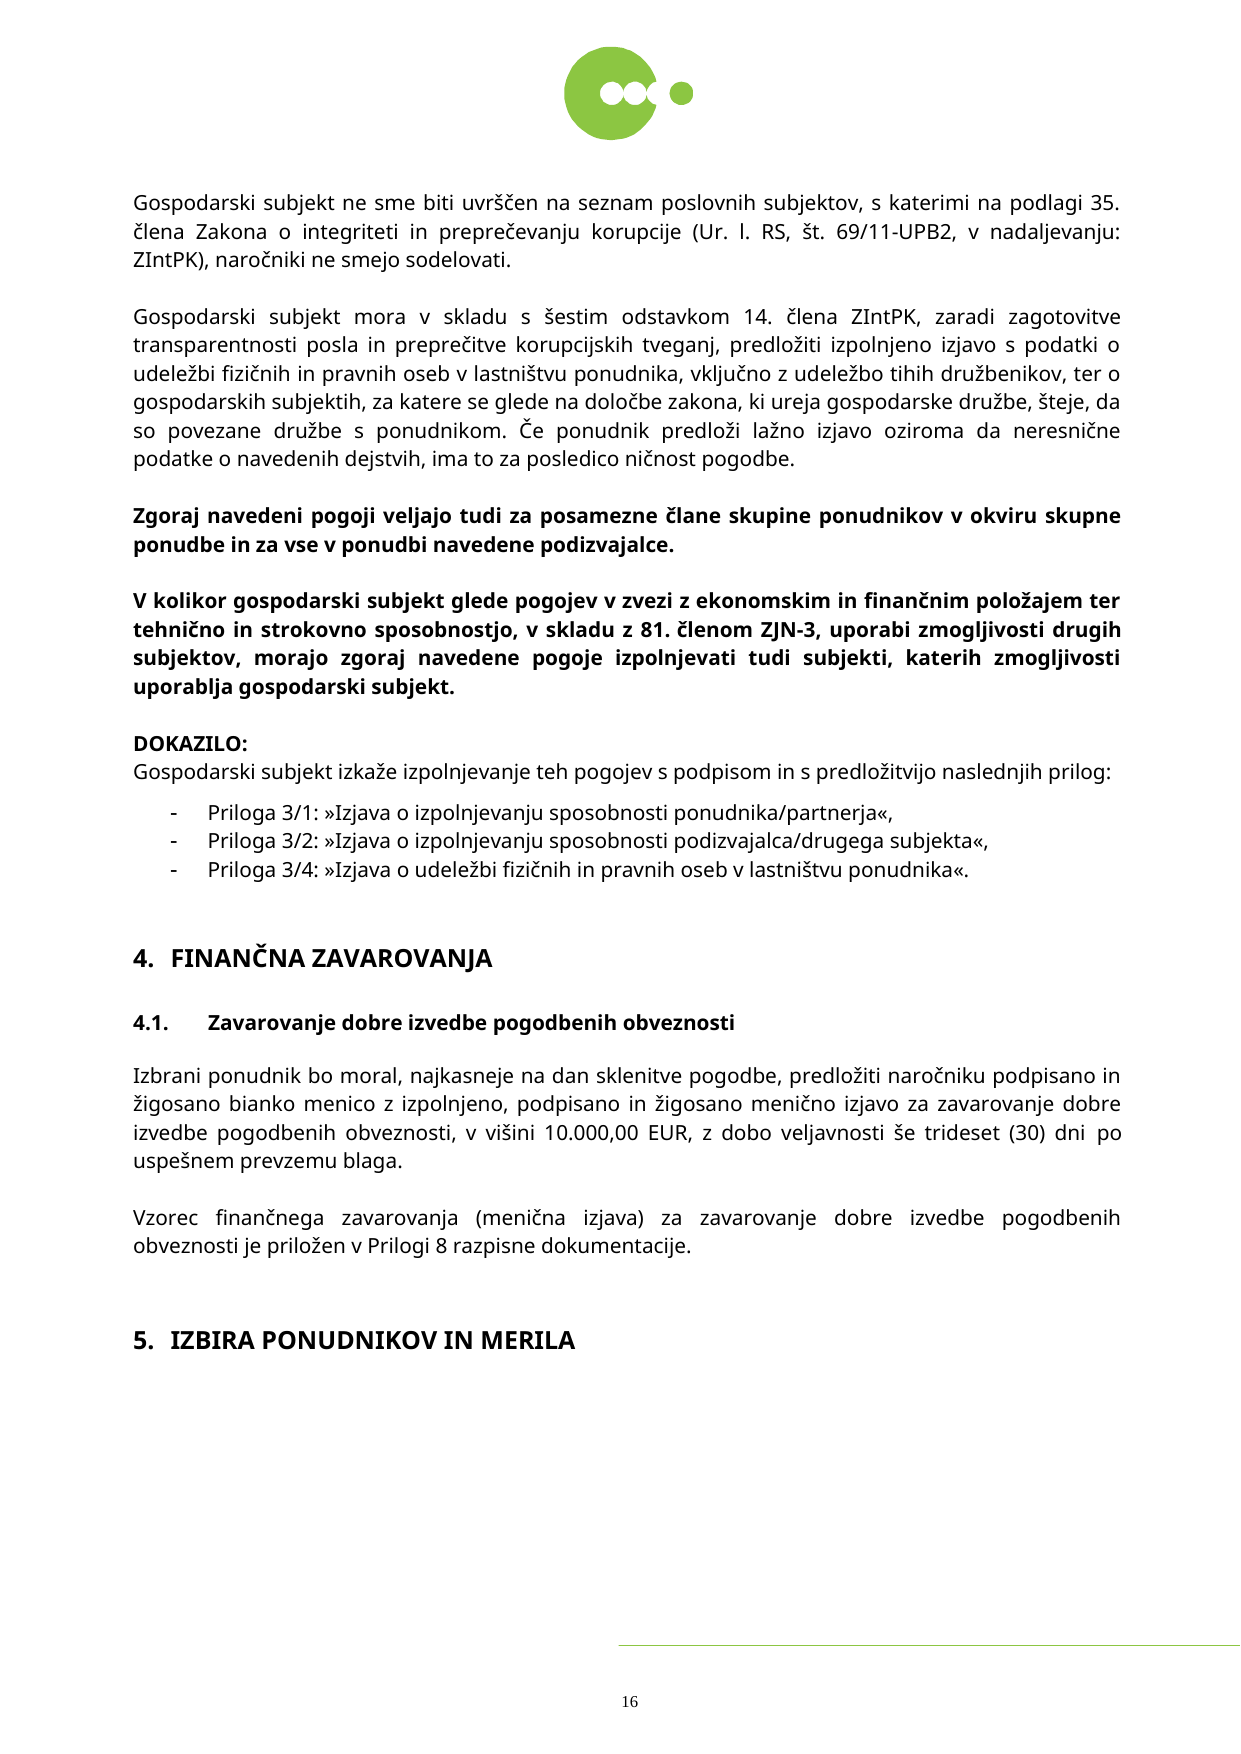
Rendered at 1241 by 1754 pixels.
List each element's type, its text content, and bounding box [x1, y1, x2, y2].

list IZBIRA PONUDNIKOV IN MERILA [133, 1322, 1122, 1356]
text Gospodarski subjekt ne sme biti uvrščen na seznam poslovnih subjektov, s katerimi na podlagi 35. člena Zakona o integriteti in preprečevanju korupcije (Ur. l. RS, št. 69/11-UPB2, v nadaljevanju: ZIntPK), naročniki ne smejo sodelovati. [133, 188, 1122, 274]
text Zgoraj navedeni pogoji veljajo tudi za posamezne člane skupine ponudnikov v okviru skupne ponudbe in za vse v ponudbi navedene podizvajalce. [133, 501, 1122, 558]
text Gospodarski subjekt izkaže izpolnjevanje teh pogojev s podpisom in s predložitvijo naslednjih prilog: [133, 757, 1122, 786]
list Zavarovanje dobre izvedbe pogodbenih obveznosti [133, 1008, 1122, 1037]
text Gospodarski subjekt mora v skladu s šestim odstavkom 14. člena ZIntPK, zaradi zagotovitve transparentnosti posla in preprečitve korupcijskih tveganj, predložiti izpolnjeno izjavo s podatki o udeležbi fizičnih in pravnih oseb v lastništvu ponudnika, vključno z udeležbo tihih družbenikov, ter o gospodarskih subjektih, za katere se glede na določbe zakona, ki ureja gospodarske družbe, šteje, da so povezane družbe s ponudnikom. Če ponudnik predloži lažno izjavo oziroma da neresnične podatke o navedenih dejstvih, ima to za posledico ničnost pogodbe. [133, 302, 1122, 473]
list Priloga 3/4: »Izjava o udeležbi fizičnih in pravnih oseb v lastništvu ponudnika«. [170, 855, 1122, 883]
list Priloga 3/2: »Izjava o izpolnjevanju sposobnosti podizvajalca/drugega subjekta«, [170, 827, 1122, 855]
text Izbrani ponudnik bo moral, najkasneje na dan sklenitve pogodbe, predložiti naročniku podpisano in žigosano bianko menico z izpolnjeno, podpisano in žigosano menično izjavo za zavarovanje dobre izvedbe pogodbenih obveznosti, v višini 10.000,00 EUR, z dobo veljavnosti še trideset (30) dni po uspešnem prevzemu blaga. [133, 1061, 1122, 1174]
list FINANČNA ZAVAROVANJA [133, 940, 1122, 974]
text DOKAZILO: [133, 729, 1122, 757]
list Priloga 3/1: »Izjava o izpolnjevanju sposobnosti ponudnika/partnerja«, [170, 798, 1122, 827]
text V kolikor gospodarski subjekt glede pogojev v zvezi z ekonomskim in finančnim položajem ter tehnično in strokovno sposobnostjo, v skladu z 81. členom ZJN-3, uporabi zmogljivosti drugih subjektov, morajo zgoraj navedene pogoje izpolnjevati tudi subjekti, katerih zmogljivosti uporablja gospodarski subjekt. [133, 587, 1122, 700]
text Vzorec finančnega zavarovanja (menična izjava) za zavarovanje dobre izvedbe pogodbenih obveznosti je priložen v Prilogi 8 razpisne dokumentacije. [133, 1203, 1122, 1260]
